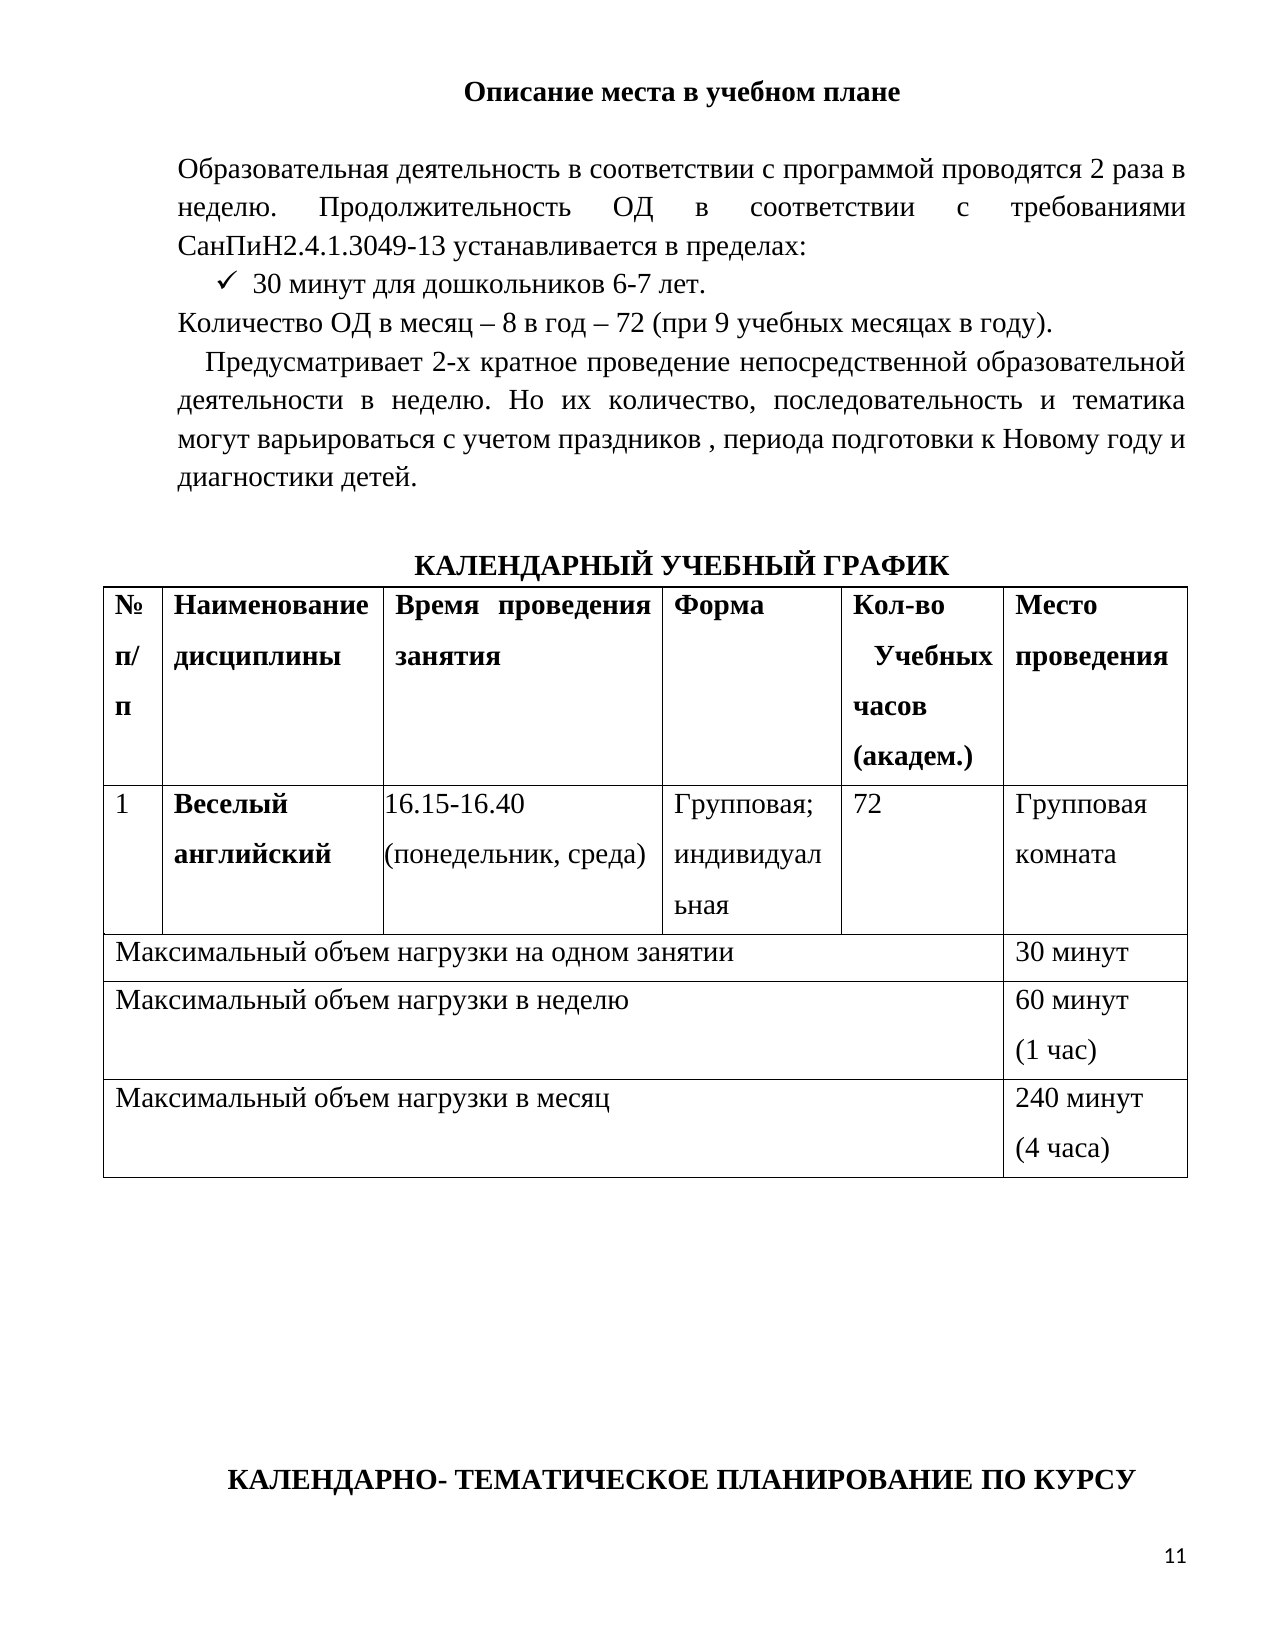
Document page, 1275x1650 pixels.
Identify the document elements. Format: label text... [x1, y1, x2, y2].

table_cell 30 минут [1004, 935, 1187, 981]
table_cell 60 минут (1 час) [1004, 982, 1187, 1079]
table_cell Веселый английский [163, 786, 383, 933]
table_cell Групповая; индивидуальная [663, 786, 841, 933]
table_cell Групповая комната [1004, 786, 1187, 933]
subtitle КАЛЕНДАРНЫЙ УЧЕБНЫЙ ГРАФИК [177, 548, 1186, 581]
table_cell 16.15-16.40 (понедельник, среда) [384, 786, 662, 933]
table_header Время проведения занятия [384, 588, 662, 785]
table_cell 240 минут (4 часа) [1004, 1080, 1187, 1177]
table_cell Максимальный объем нагрузки в неделю [104, 982, 1003, 1079]
text Предусматривает 2-х кратное проведение непосредственной образовательной деятельности в неделю. Но их количество, последовательность и тематика могут варьироваться с учетом праздников , периода подготовки к Новому году и диагностики детей. [177, 344, 1186, 493]
text Образовательная деятельность в соответствии с программой проводятся 2 раза в неделю. Продолжительность ОД в соответствии с требованиями СанПиН2.4.1.3049-13 устанавливается в пределах: [177, 151, 1186, 262]
table_header Кол-во Учебных часов (академ.) [842, 588, 1003, 785]
table_header Наименование дисциплины [163, 588, 383, 785]
table_cell Максимальный объем нагрузки в месяц [104, 1080, 1003, 1177]
table_cell 72 [842, 786, 1003, 933]
table_header Форма [663, 588, 841, 785]
table_header Место проведения [1004, 588, 1187, 785]
table_header № п/п [104, 588, 162, 785]
table_cell 1 [104, 786, 162, 933]
text Количество ОД в месяц – 8 в год – 72 (при 9 учебных месяцах в году). [177, 305, 1186, 339]
subtitle Описание места в учебном плане [177, 74, 1186, 107]
table_cell Максимальный объем нагрузки на одном занятии [104, 935, 1003, 981]
list 30 минут для дошкольников 6-7 лет. [215, 267, 1186, 300]
text КАЛЕНДАРНО- ТЕМАТИЧЕСКОЕ ПЛАНИРОВАНИЕ ПО КУРСУ [177, 1462, 1186, 1495]
